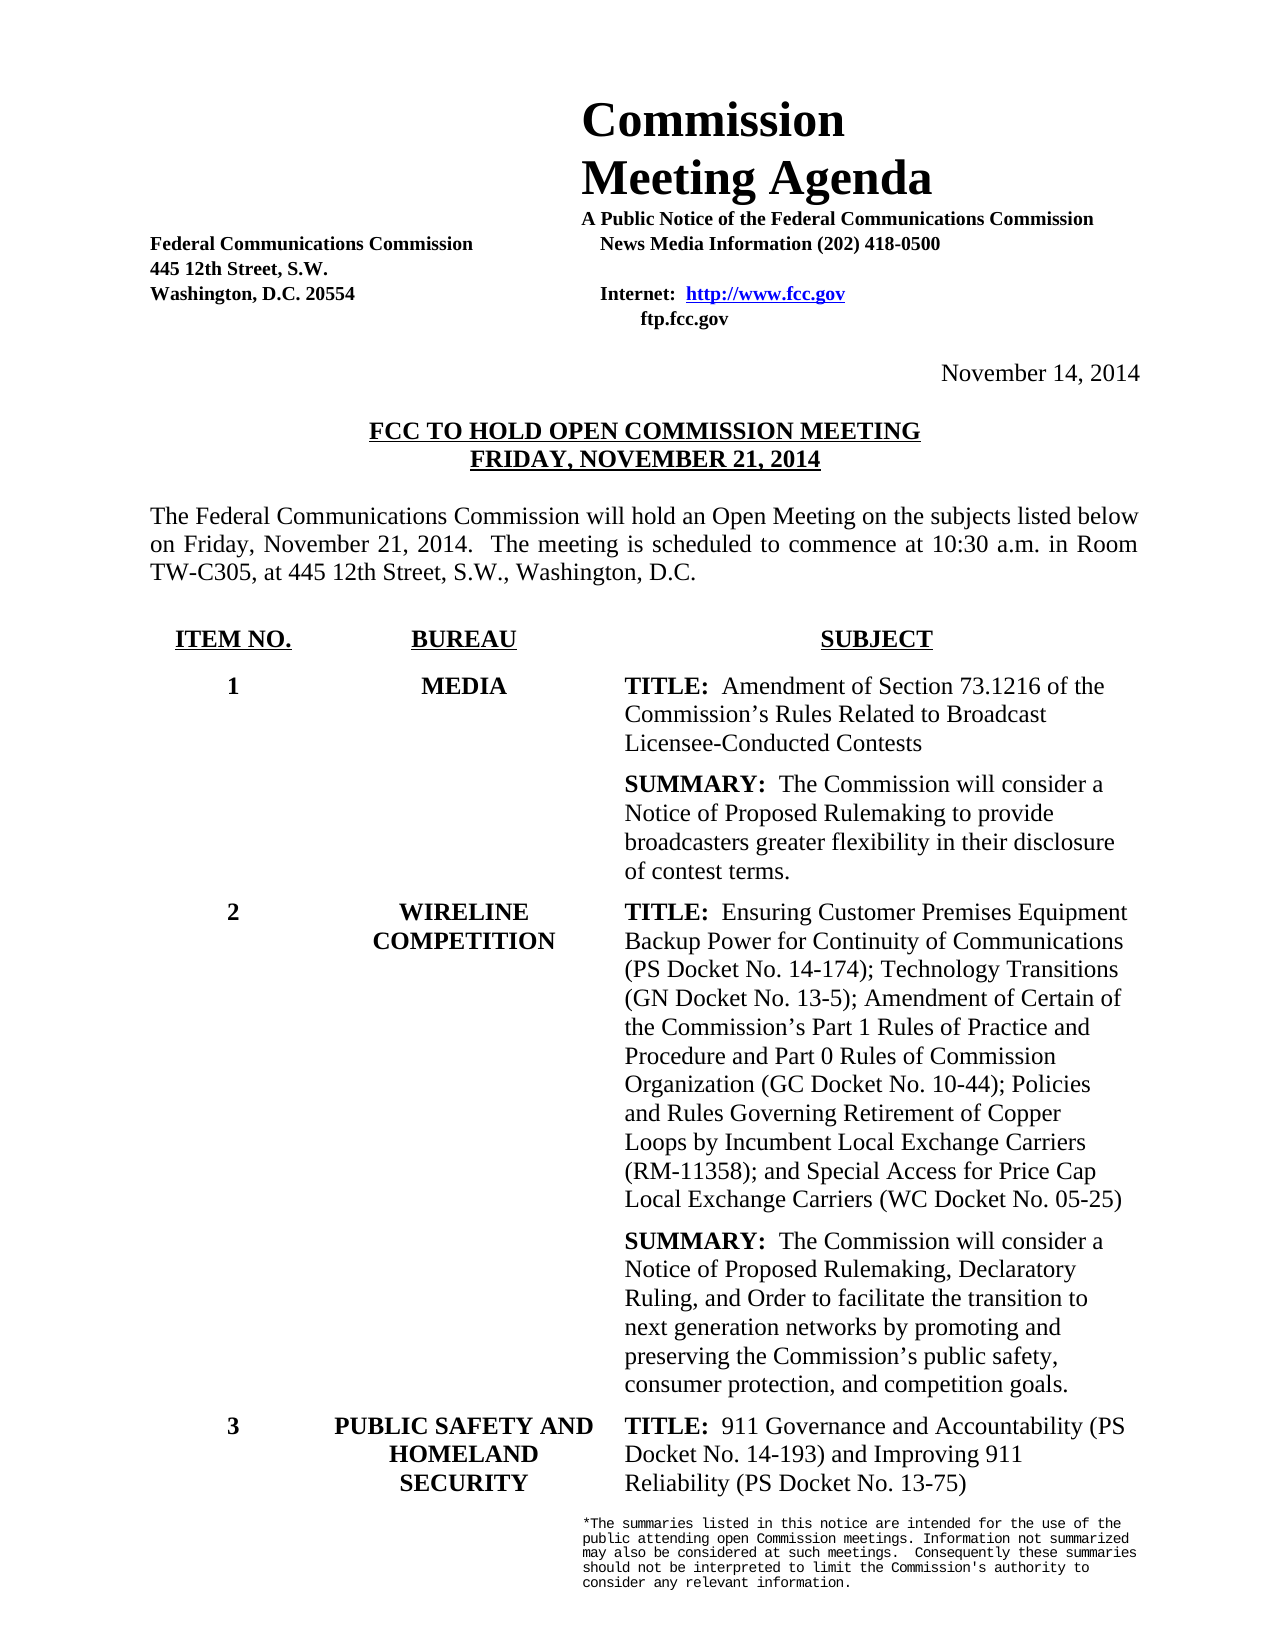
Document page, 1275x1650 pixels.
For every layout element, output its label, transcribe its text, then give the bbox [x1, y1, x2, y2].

table_cell 1 [150, 658, 319, 884]
table_cell MEDIA [319, 658, 612, 884]
table_cell TITLE: Amendment of Section 73.1216 of the Commission’s Rules Related to Broadcast Licensee-Conducted Contests SUMMARY: The Commission will consider a Notice of Proposed Rulemaking to provide broadcasters greater flexibility in their disclosure of contest terms. [612, 658, 1144, 884]
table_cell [612, 1398, 1144, 1500]
subtitle FRIDAY, NOVEMBER 21, 2014 [150, 444, 1140, 473]
table_cell TITLE: Ensuring Customer Premises Equipment Backup Power for Continuity of Communications (PS Docket No. 14-174); Technology Transitions (GN Docket No. 13-5); Amendment of Certain of the Commission’s Part 1 Rules of Practice and Procedure and Part 0 Rules of Commission Organization (GC Docket No. 10-44); Policies and Rules Governing Retirement of Copper Loops by Incumbent Local Exchange Carriers (RM-11358); and Special Access for Price Cap Local Exchange Carriers (WC Docket No. 05-25) SUMMARY: The Commission will consider a Notice of Proposed Rulemaking, Declaratory Ruling, and Order to facilitate the transition to next generation networks by promoting and preserving the Commission’s public safety, consumer protection, and competition goals. [612, 885, 1144, 1398]
subtitle November 14, 2014 [150, 358, 1140, 387]
table_header SUBJECT [612, 615, 1144, 658]
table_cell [319, 1398, 612, 1500]
text The Federal Communications Commission will hold an Open Meeting on the subjects listed below on Friday, November 21, 2014. The meeting is scheduled to commence at 10:30 a.m. in Room TW-C305, at 445 12th Street, S.W., Washington, D.C. [150, 502, 1140, 586]
table_cell 3 [150, 1398, 319, 1500]
table_header ITEM NO. [150, 615, 319, 658]
table_cell 2 [150, 885, 319, 1398]
subtitle FCC TO HOLD OPEN COMMISSION MEETING [150, 416, 1140, 444]
table_header BUREAU [319, 615, 612, 658]
table_cell WIRELINE COMPETITION [319, 885, 612, 1398]
